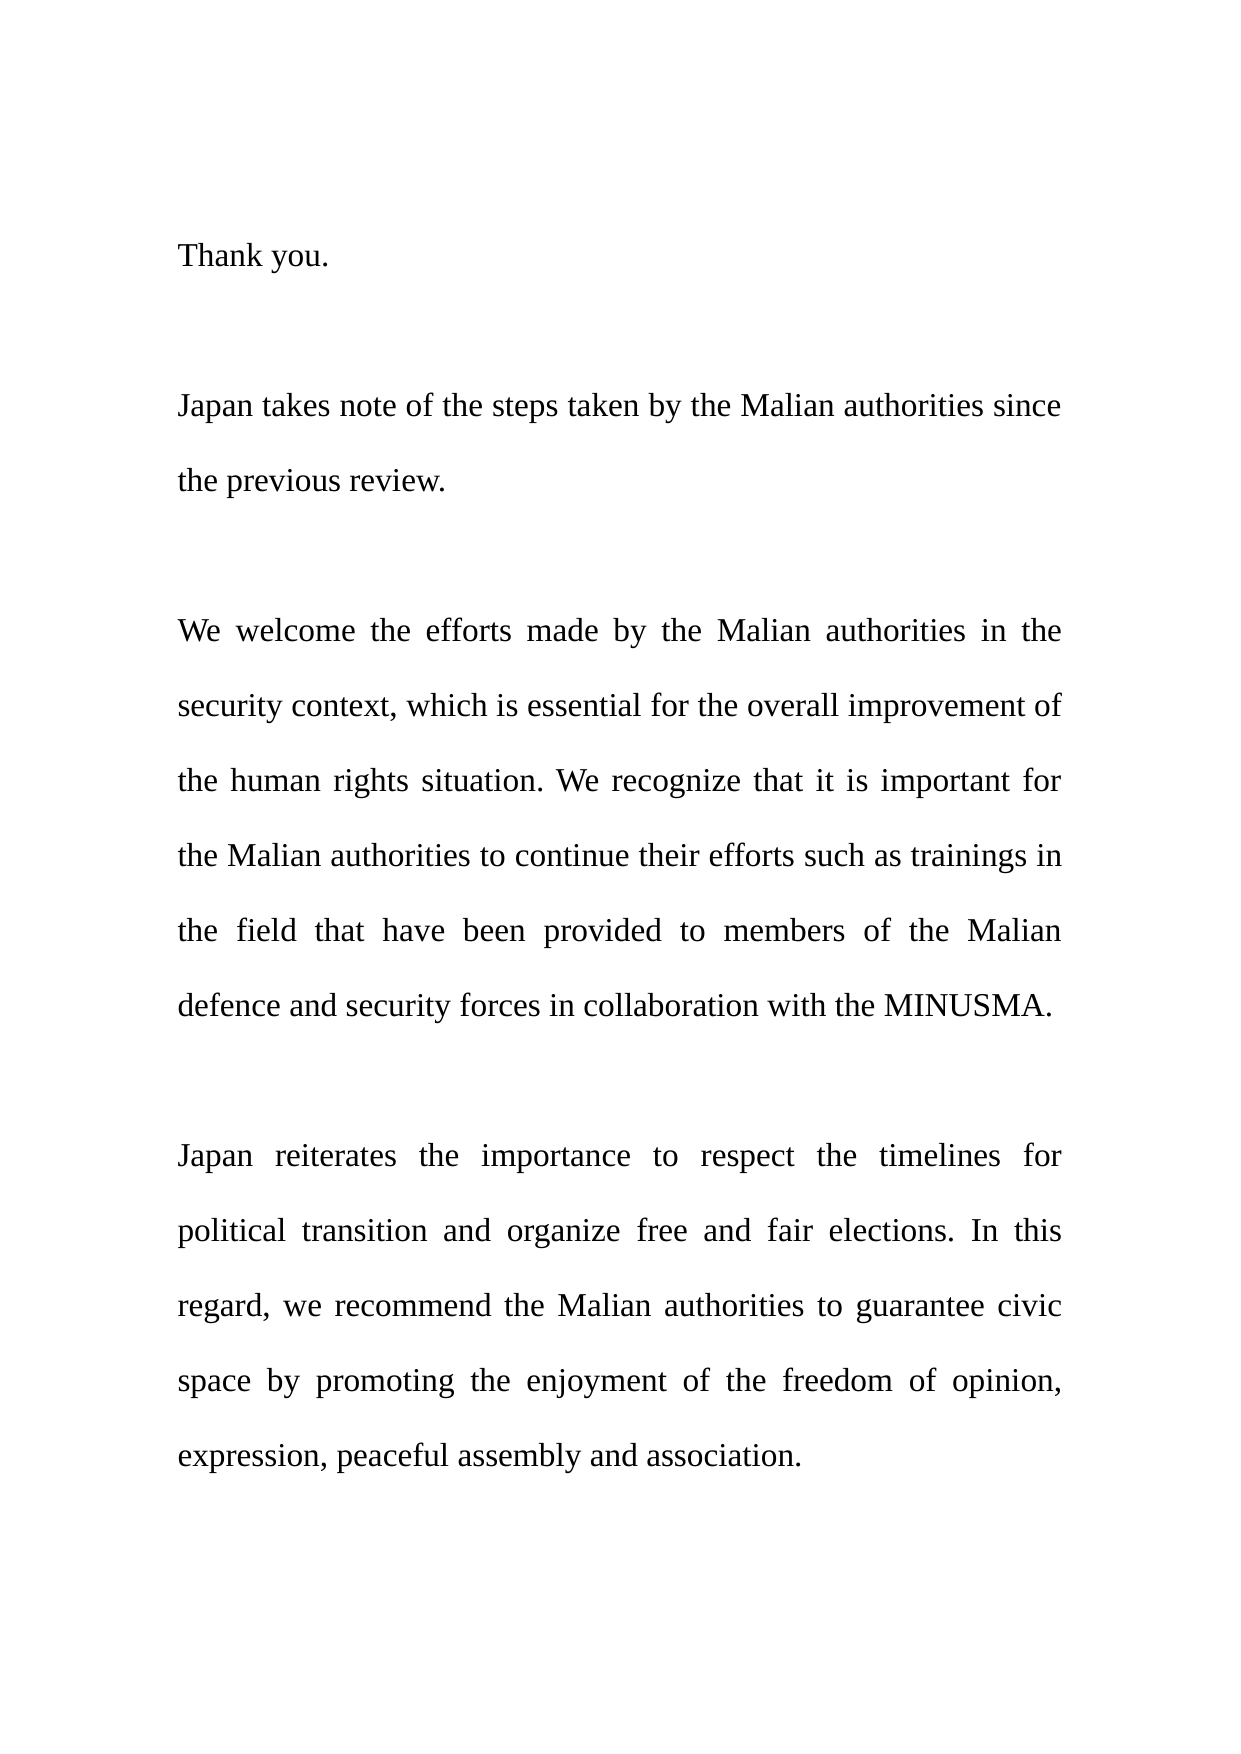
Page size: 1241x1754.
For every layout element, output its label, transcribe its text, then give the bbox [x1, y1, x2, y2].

text We welcome the efforts made by the Malian authorities in the security context, which is essential for the overall improvement of the human rights situation. We recognize that it is important for the Malian authorities to continue their efforts such as trainings in the field that have been provided to members of the Malian defence and security forces in collaboration with the MINUSMA. [177, 592, 1063, 1042]
text Japan reiterates the importance to respect the timelines for political transition and organize free and fair elections. In this regard, we recommend the Malian authorities to guarantee civic space by promoting the enjoyment of the freedom of opinion, expression, peaceful assembly and association. [177, 1117, 1063, 1492]
text Thank you. [177, 217, 1063, 292]
text Japan takes note of the steps taken by the Malian authorities since the previous review. [177, 367, 1063, 517]
